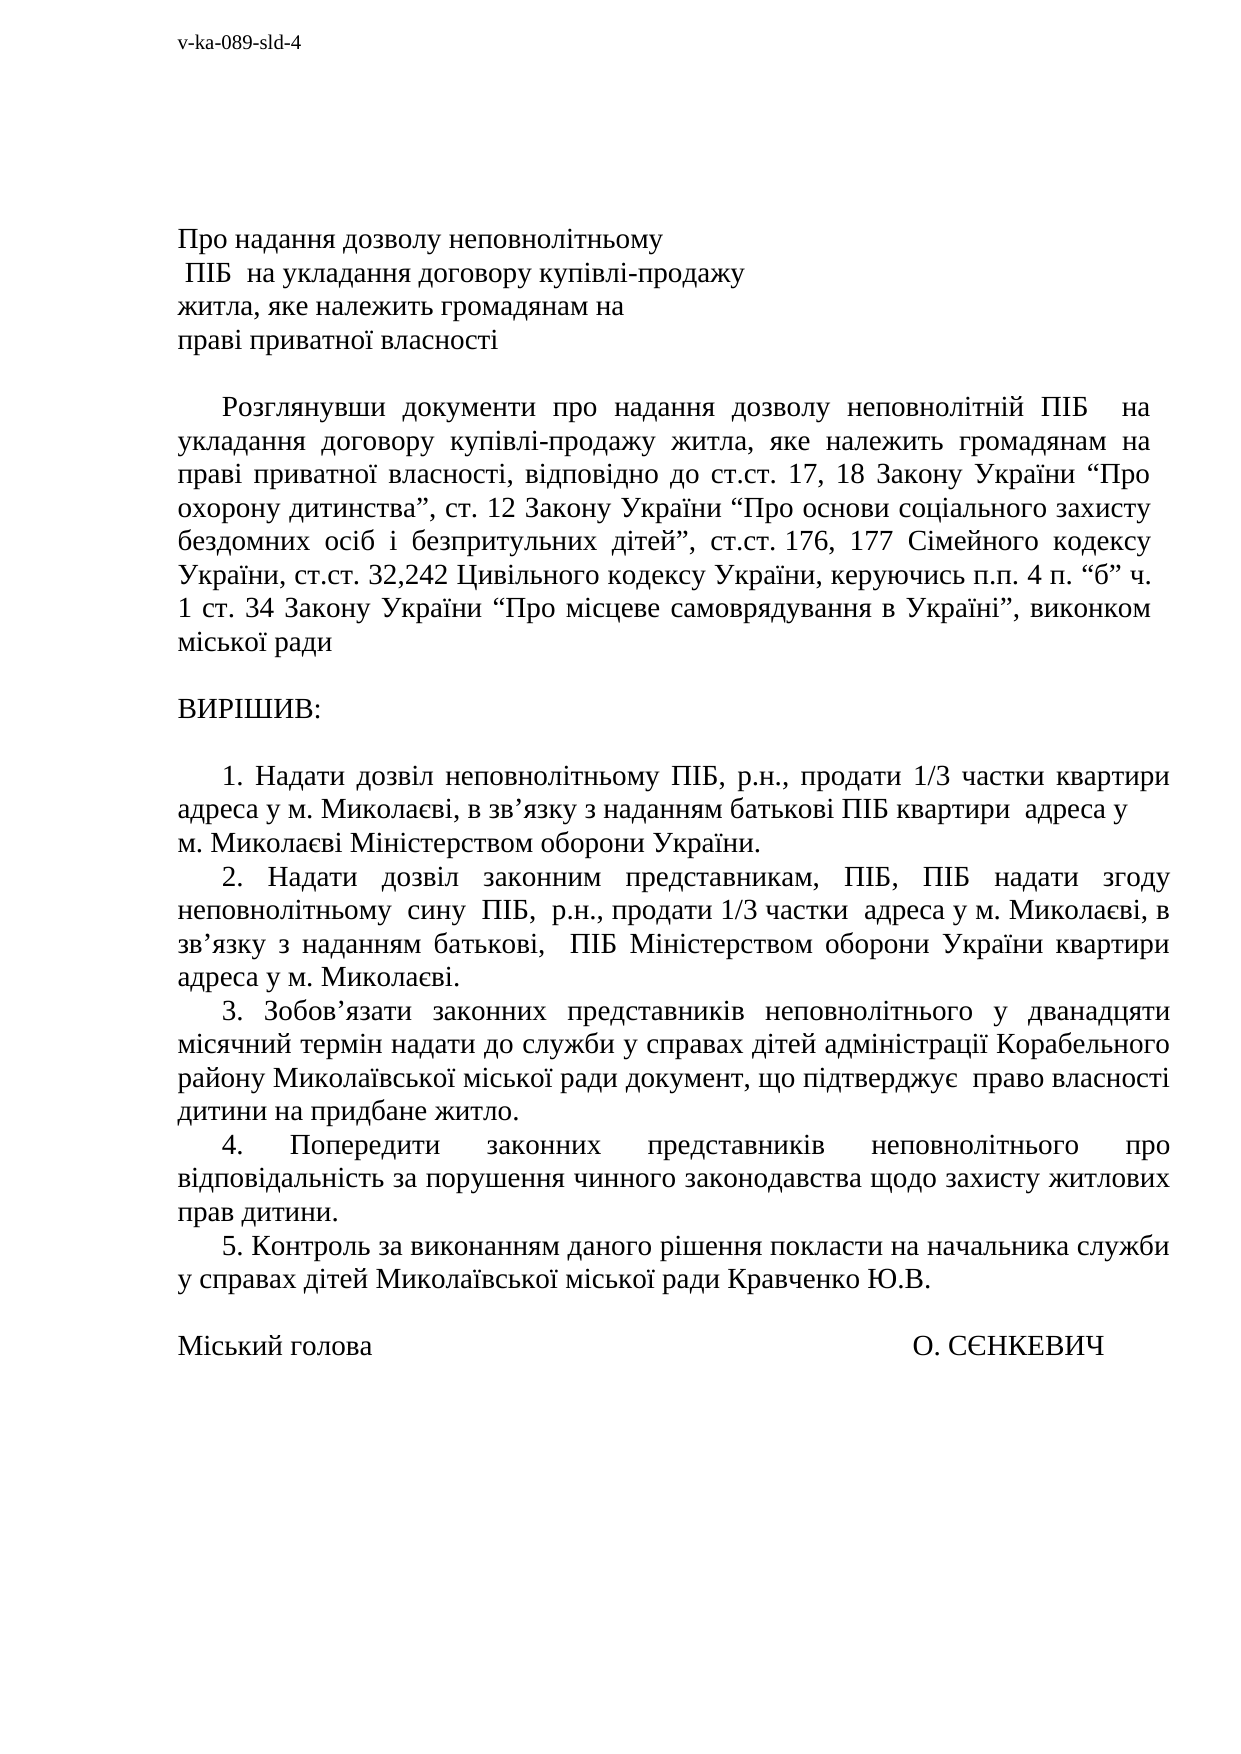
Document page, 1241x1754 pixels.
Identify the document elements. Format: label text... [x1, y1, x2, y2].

text 5. Контроль за виконанням даного рішення покласти на начальника служби у справах дітей Миколаївської міської ради Кравченко Ю.В. [177, 1228, 1171, 1295]
text v-kа-089-sld-4 [177, 29, 1152, 54]
text 4. Попередити законних представників неповнолітнього про відповідальність за порушення чинного законодавства щодо захисту житлових прав дитини. [177, 1127, 1171, 1228]
text ПІБ на укладання договору купівлі-продажу [177, 255, 1152, 288]
text праві приватної власності [177, 322, 1152, 356]
text м. Миколаєві Міністерством оборони України. [177, 825, 1171, 859]
text 1. Надати дозвіл неповнолітньому ПІБ, р.н., продати 1/3 частки квартири адреса у м. Миколаєві, в зв’язку з наданням батькові ПІБ квартири адреса у [177, 758, 1171, 825]
text Про надання дозволу неповнолітньому [177, 221, 1152, 255]
text житла, яке належить громадянам на [177, 288, 1152, 322]
text Розглянувши документи про надання дозволу неповнолітній ПІБ на укладання договору купівлі-продажу житла, яке належить громадянам на праві приватної власності, відповідно до ст.ст. 17, 18 Закону України “Про охорону дитинства”, ст. 12 Закону України “Про основи соціального захисту бездомних осіб і безпритульних дітей”, ст.ст. 176, 177 Сімейного кодексу України, ст.ст. 32,242 Цивільного кодексу України, керуючись п.п. 4 п. “б” ч. 1 ст. 34 Закону України “Про місцеве самоврядування в Україні”, виконком міської ради [177, 389, 1152, 657]
text 3. Зобов’язати законних представників неповнолітнього у дванадцяти місячний термін надати до служби у справах дітей адміністрації Корабельного району Миколаївської міської ради документ, що підтверджує право власності дитини на придбане житло. [177, 993, 1171, 1127]
text 2. Надати дозвіл законним представникам, ПІБ, ПІБ надати згоду неповнолітньому сину ПІБ, р.н., продати 1/3 частки адреса у м. Миколаєві, в зв’язку з наданням батькові, ПІБ Міністерством оборони України квартири адреса у м. Миколаєві. [177, 859, 1171, 993]
text Міський голова О. СЄНКЕВИЧ [177, 1328, 1152, 1362]
text ВИРІШИВ: [177, 691, 1152, 724]
